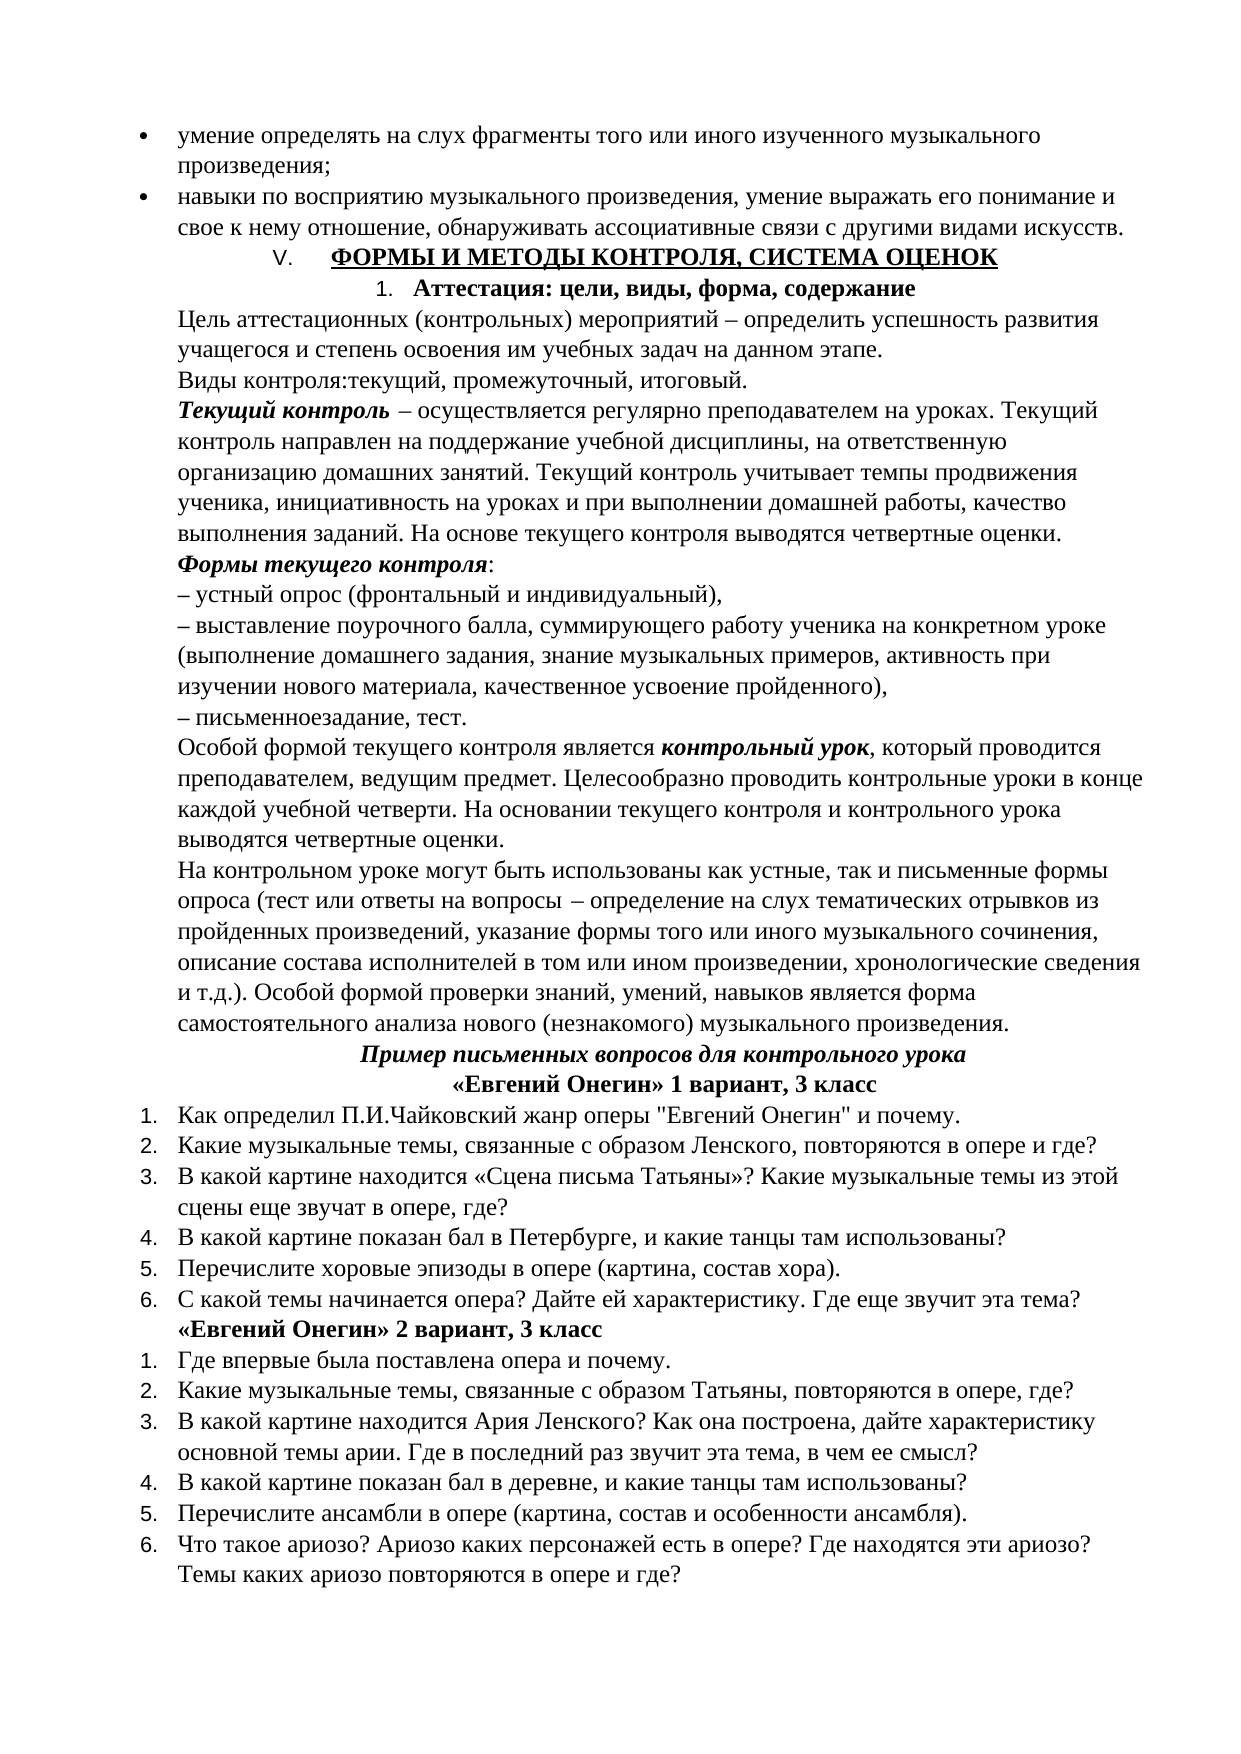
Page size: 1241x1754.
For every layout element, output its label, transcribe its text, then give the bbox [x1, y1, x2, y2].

list Перечислите хоровые эпизоды в опере (картина, состав хора). [140, 1251, 1152, 1282]
list В какой картине находится Ария Ленского? Как она построена, дайте характеристику основной темы арии. Где в последний раз звучит эта тема, в чем ее смысл? [140, 1404, 1152, 1466]
list навыки по восприятию музыкального произведения, умение выражать его понимание и свое к нему отношение, обнаруживать ассоциативные связи с другими видами искусств. [140, 179, 1152, 241]
text – выставление поурочного балла, суммирующего работу ученика на конкретном уроке (выполнение домашнего задания, знание музыкальных примеров, активность при изучении нового материала, качественное усвоение пройденного), [177, 608, 1152, 700]
list С какой темы начинается опера? Дайте ей характеристику. Где еще звучит эта тема? [140, 1282, 1152, 1312]
text «Евгений Онегин» 1 вариант, 3 класс [177, 1067, 1152, 1098]
list умение определять на слух фрагменты того или иного изученного музыкального произведения; [140, 118, 1152, 179]
text Пример письменных вопросов для контрольного урока [177, 1037, 1152, 1067]
text Текущий контроль – осуществляется регулярно преподавателем на уроках. Текущий контроль направлен на поддержание учебной дисциплины, на ответственную организацию домашних занятий. Текущий контроль учитывает темпы продвижения ученика, инициативность на уроках и при выполнении домашней работы, качество выполнения заданий. На основе текущего контроля выводятся четвертные оценки. [177, 394, 1152, 547]
text «Евгений Онегин» 2 вариант, 3 класс [177, 1312, 1152, 1343]
list В какой картине находится «Сцена письма Татьяны»? Какие музыкальные темы из этой сцены еще звучат в опере, где? [140, 1159, 1152, 1221]
list ФОРМЫ И МЕТОДЫ КОНТРОЛЯ, СИСТЕМА ОЦЕНОК [140, 241, 1152, 271]
text Особой формой текущего контроля является контрольный урок, который проводится преподавателем, ведущим предмет. Целесообразно проводить контрольные уроки в конце каждой учебной четверти. На основании текущего контроля и контрольного урока выводятся четвертные оценки. [177, 731, 1152, 853]
list Как определил П.И.Чайковский жанр оперы "Евгений Онегин" и почему. [140, 1098, 1152, 1129]
list Аттестация: цели, виды, форма, содержание [140, 271, 1152, 302]
list Перечислите ансамбли в опере (картина, состав и особенности ансамбля). [140, 1496, 1152, 1527]
list Что такое ариозо? Ариозо каких персонажей есть в опере? Где находятся эти ариозо? Темы каких ариозо повторяются в опере и где? [140, 1527, 1152, 1588]
text Виды контроля:текущий, промежуточный, итоговый. [177, 363, 1152, 394]
text Цель аттестационных (контрольных) мероприятий – определить успешность развития учащегося и степень освоения им учебных задач на данном этапе. [177, 302, 1152, 363]
text Формы текущего контроля: [177, 547, 1152, 577]
list В какой картине показан бал в деревне, и какие танцы там использованы? [140, 1466, 1152, 1496]
text На контрольном уроке могут быть использованы как устные, так и письменные формы опроса (тест или ответы на вопросы – определение на слух тематических отрывков из пройденных произведений, указание формы того или иного музыкального сочинения, описание состава исполнителей в том или ином произведении, хронологические сведения и т.д.). Особой формой проверки знаний, умений, навыков является форма самостоятельного анализа нового (незнакомого) музыкального произведения. [177, 853, 1152, 1037]
list В какой картине показан бал в Петербурге, и какие танцы там использованы? [140, 1221, 1152, 1251]
list Какие музыкальные темы, связанные с образом Татьяны, повторяются в опере, где? [140, 1374, 1152, 1404]
text – устный опрос (фронтальный и индивидуальный), [177, 577, 1152, 608]
text – письменноезадание, тест. [177, 700, 1152, 731]
list Где впервые была поставлена опера и почему. [140, 1343, 1152, 1374]
list Какие музыкальные темы, связанные с образом Ленского, повторяются в опере и где? [140, 1129, 1152, 1159]
